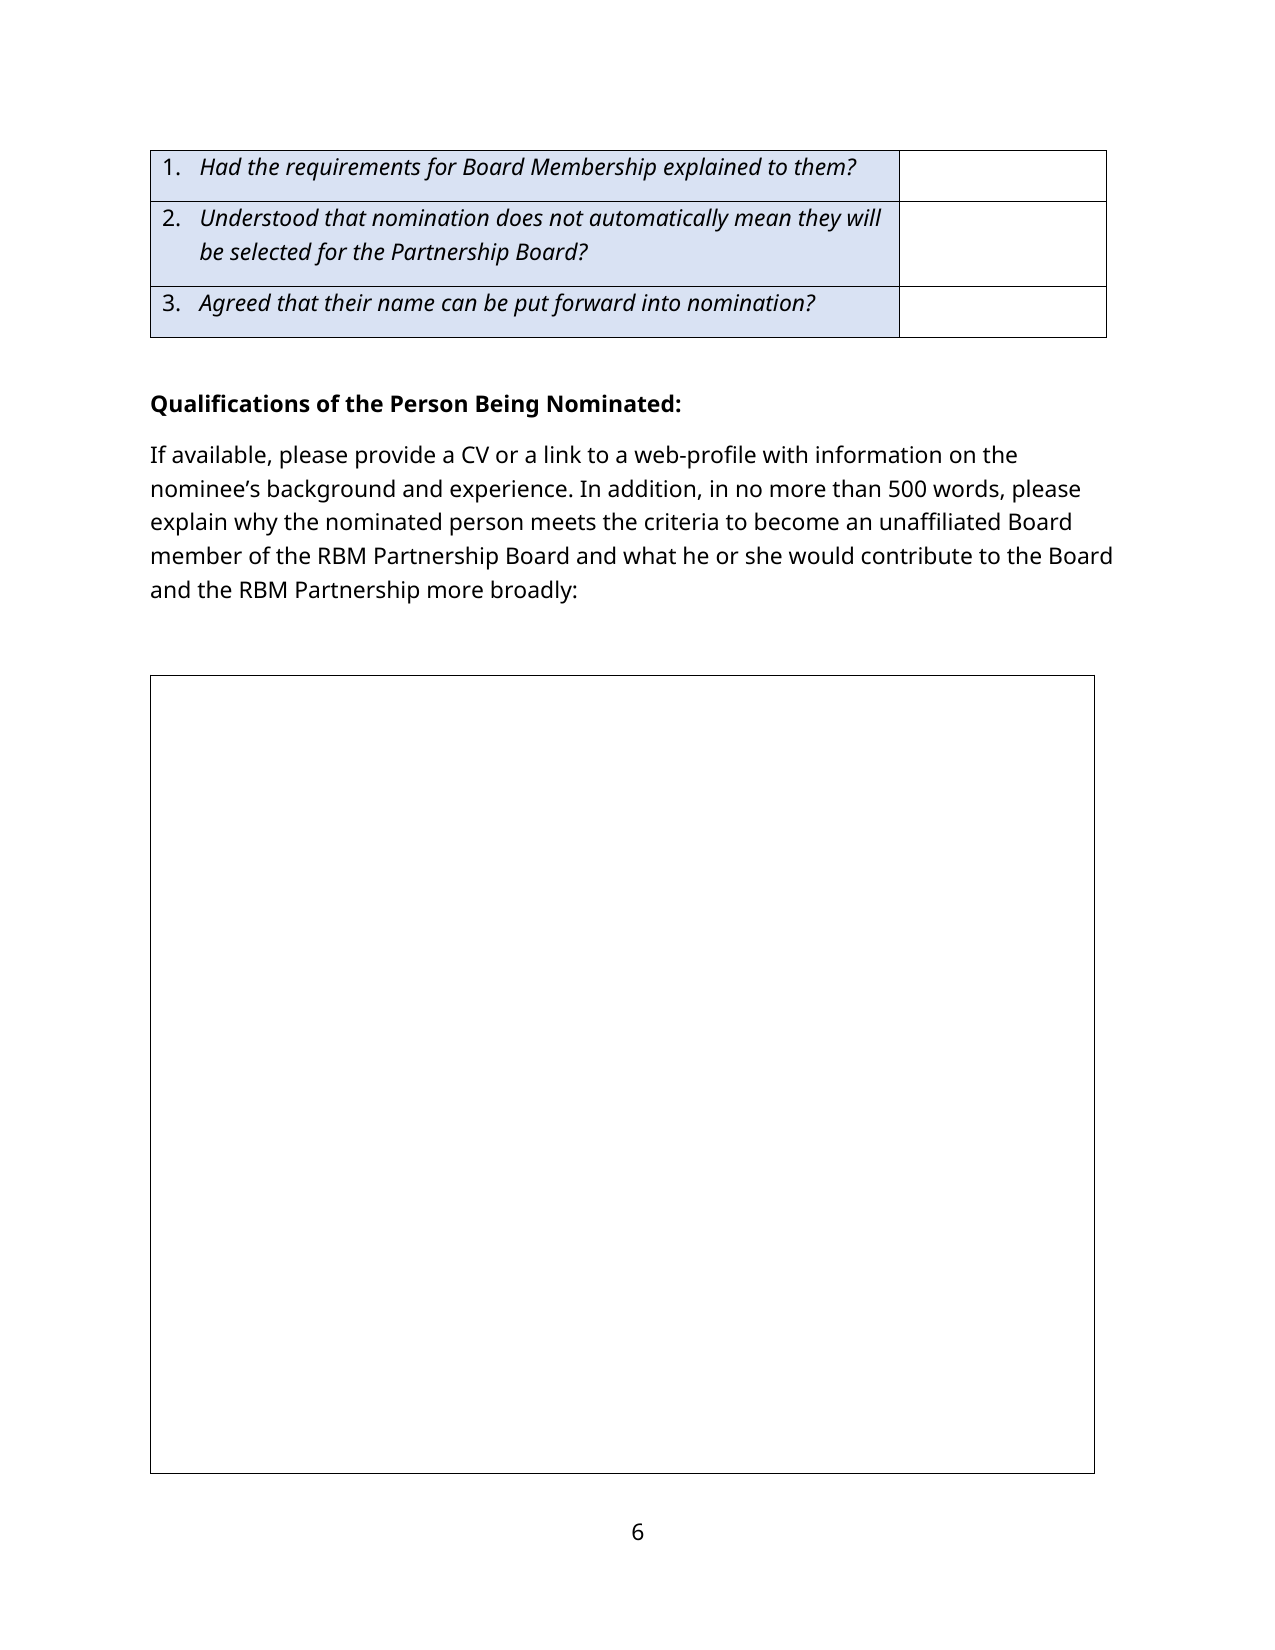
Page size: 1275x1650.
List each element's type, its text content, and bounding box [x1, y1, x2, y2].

table_cell [900, 287, 1106, 337]
table_header Had the requirements for Board Membership explained to them? [151, 151, 899, 201]
table_cell Understood that nomination does not automatically mean they will be selected for the Partnership Board? [151, 202, 899, 286]
table_header [151, 676, 1094, 1472]
table_header [900, 151, 1106, 201]
table_cell [900, 202, 1106, 286]
text Qualifications of the Person Being Nominated: [150, 388, 1125, 419]
table_cell Agreed that their name can be put forward into nomination? [151, 287, 899, 337]
text If available, please provide a CV or a link to a web-profile with information on the nominee’s background and experience. In addition, in no more than 500 words, please explain why the nominated person meets the criteria to become an unaffiliated Board member of the RBM Partnership Board and what he or she would contribute to the Board and the RBM Partnership more broadly: [150, 439, 1125, 605]
